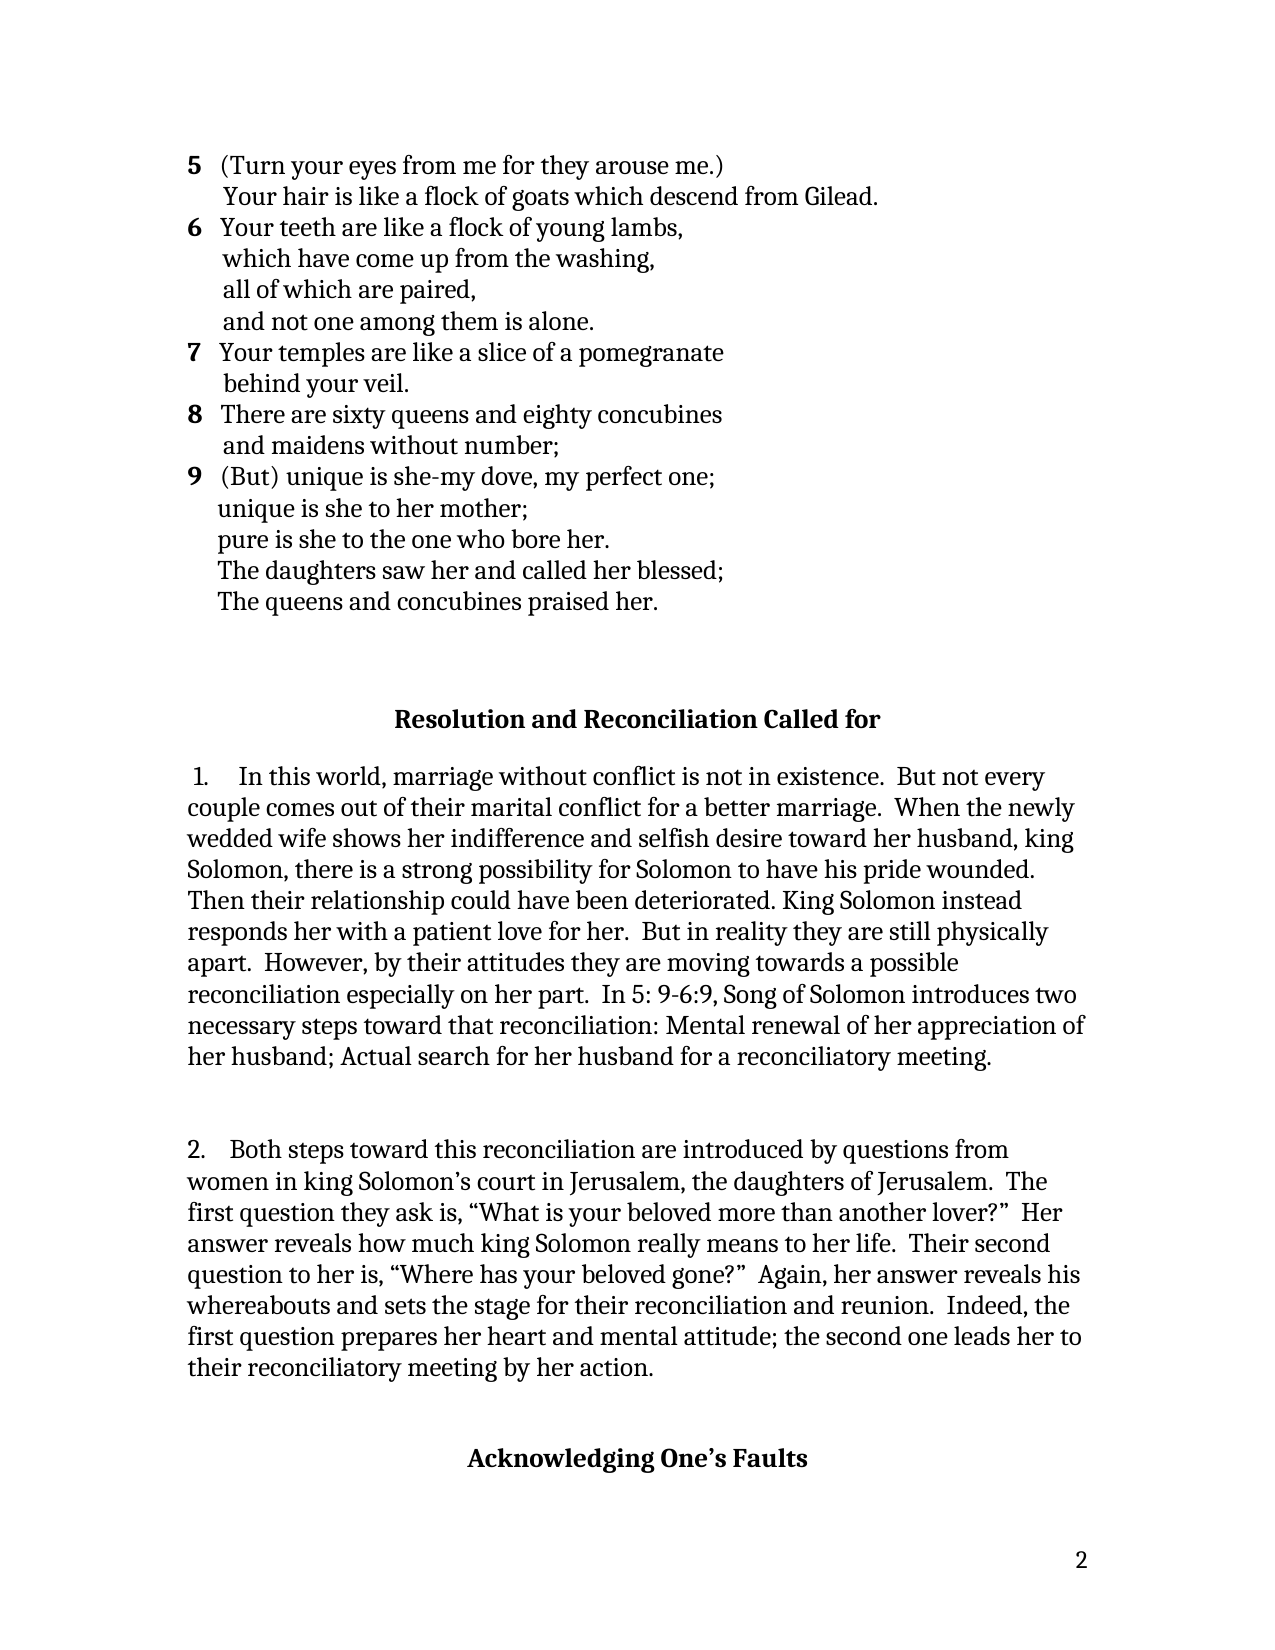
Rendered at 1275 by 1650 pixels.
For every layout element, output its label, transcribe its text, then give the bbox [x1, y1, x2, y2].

text 5 (Turn your eyes from me for they arouse me.) [187, 150, 1087, 181]
text 1. In this world, marriage without conflict is not in existence. But not every couple comes out of their marital conflict for a better marriage. When the newly wedded wife shows her indifference and selfish desire toward her husband, king Solomon, there is a strong possibility for Solomon to have his pride wounded. Then their relationship could have been deteriorated. King Solomon instead responds her with a patient love for her. But in reality they are still physically apart. However, by their attitudes they are moving towards a possible reconciliation especially on her part. In 5: 9-6:9, Song of Solomon introduces two necessary steps toward that reconciliation: Mental renewal of her appreciation of her husband; Actual search for her husband for a reconciliatory meeting. [187, 761, 1087, 1072]
text pure is she to the one who bore her. [187, 524, 1087, 555]
text and maidens without number; [187, 430, 1087, 461]
text 9 (But) unique is she-my dove, my perfect one; [187, 461, 1087, 493]
text behind your veil. [187, 368, 1087, 399]
text Acknowledging One’s Faults [187, 1443, 1087, 1474]
text unique is she to her mother; [187, 493, 1087, 524]
text The daughters saw her and called her blessed; [187, 555, 1087, 586]
text Your hair is like a flock of goats which descend from Gilead. [187, 181, 1087, 212]
text and not one among them is alone. [187, 306, 1087, 337]
text Resolution and Reconciliation Called for [187, 704, 1087, 736]
text which have come up from the washing, [187, 243, 1087, 274]
text 6 Your teeth are like a flock of young lambs, [187, 212, 1087, 243]
text all of which are paired, [187, 274, 1087, 306]
text 2. Both steps toward this reconciliation are introduced by questions from women in king Solomon’s court in Jerusalem, the daughters of Jerusalem. The first question they ask is, “What is your beloved more than another lover?” Her answer reveals how much king Solomon really means to her life. Their second question to her is, “Where has your beloved gone?” Again, her answer reveals his whereabouts and sets the stage for their reconciliation and reunion. Indeed, the first question prepares her heart and mental attitude; the second one leads her to their reconciliatory meeting by her action. [187, 1134, 1087, 1383]
text 8 There are sixty queens and eighty concubines [187, 399, 1087, 430]
text The queens and concubines praised her. [187, 586, 1087, 617]
text 7 Your temples are like a slice of a pomegranate [187, 337, 1087, 368]
